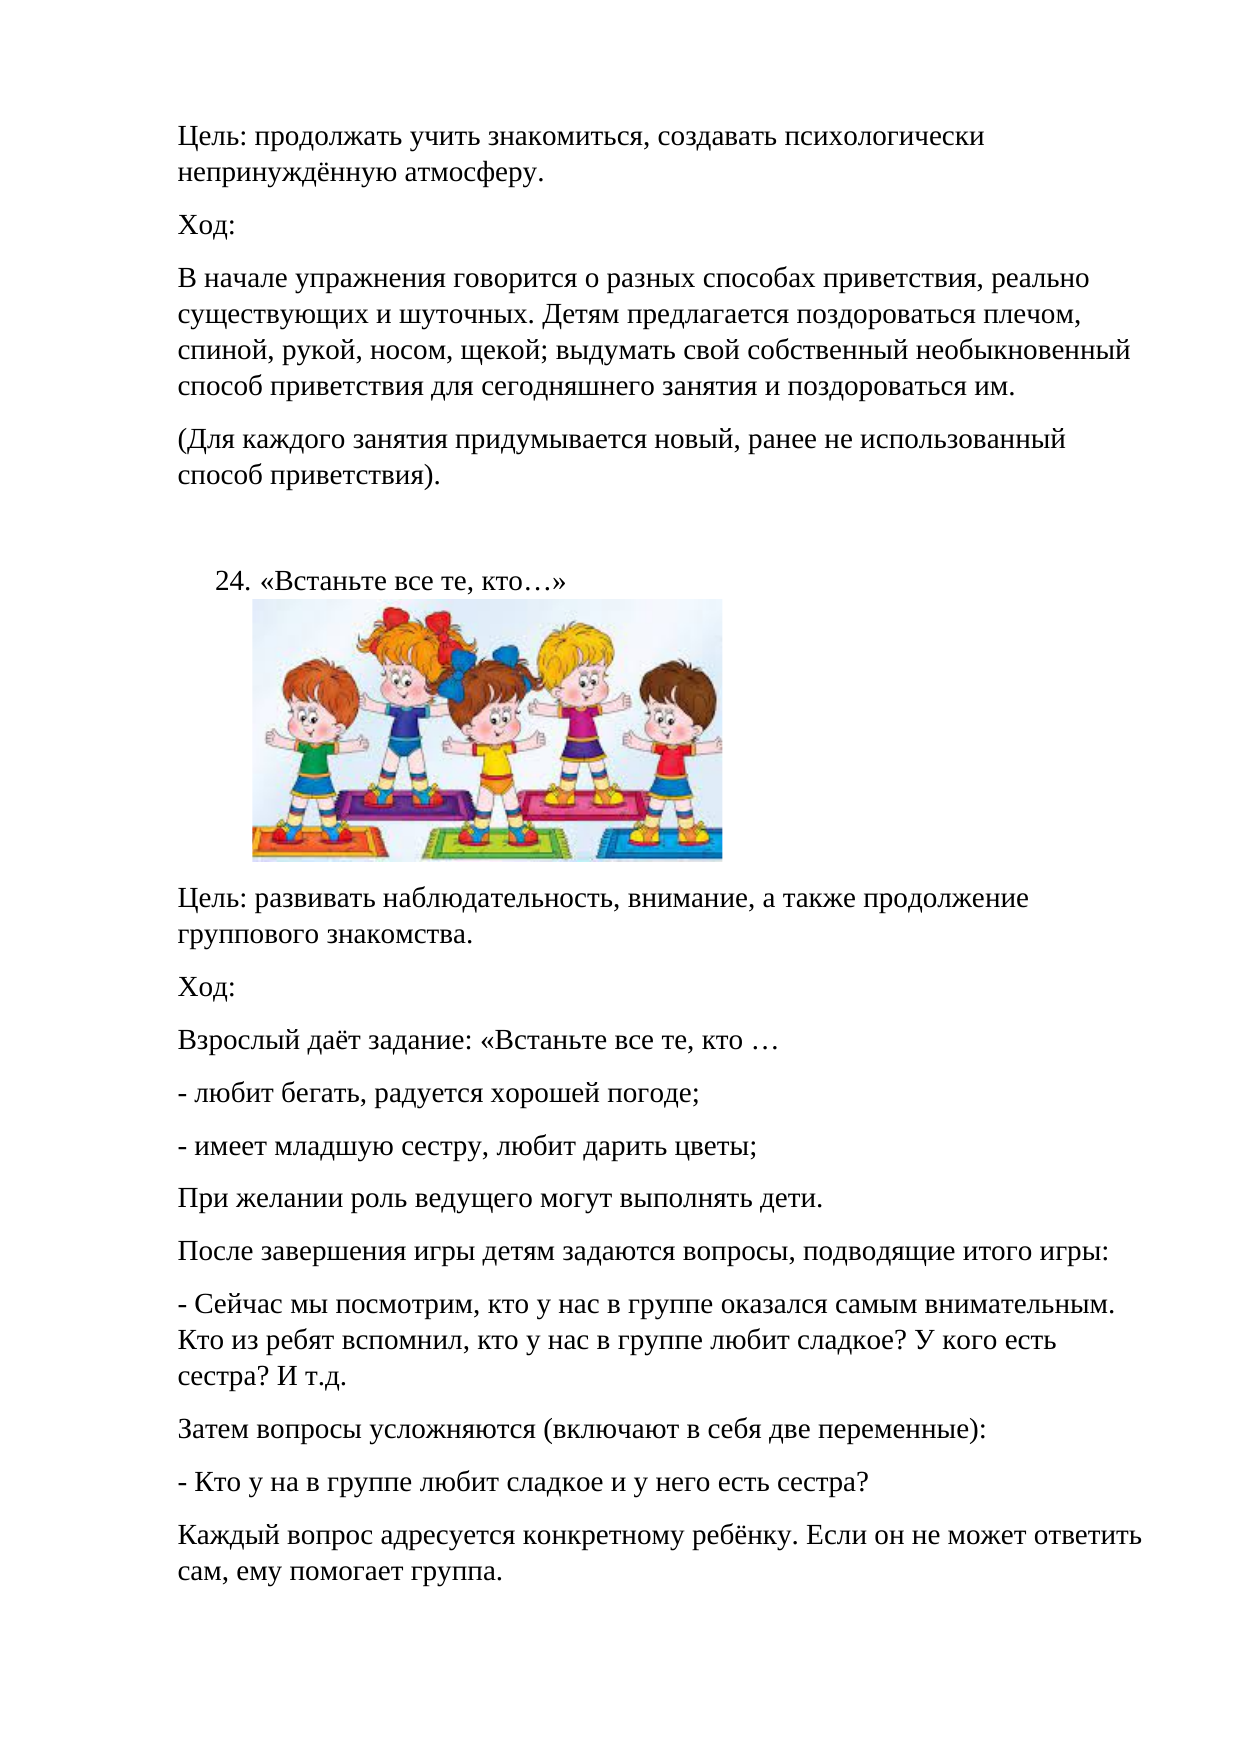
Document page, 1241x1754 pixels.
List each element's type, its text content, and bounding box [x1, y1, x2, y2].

text Цель: продолжать учить знакомиться, создавать психологически непринуждённую атмосферу. [177, 118, 1152, 188]
text При желании роль ведущего могут выполнять дети. [177, 1181, 1152, 1214]
text (Для каждого занятия придумывается новый, ранее не использованный способ приветствия). [177, 421, 1152, 491]
text - любит бегать, радуется хорошей погоде; [177, 1075, 1152, 1108]
text Ход: [177, 969, 1152, 1003]
picture [252, 599, 723, 862]
text Взрослый даёт задание: «Встаньте все те, кто … [177, 1022, 1152, 1056]
text Каждый вопрос адресуется конкретному ребёнку. Если он не может ответить сам, ему помогает группа. [177, 1517, 1152, 1587]
text Затем вопросы усложняются (включают в себя две переменные): [177, 1411, 1152, 1445]
text - имеет младшую сестру, любит дарить цветы; [177, 1128, 1152, 1161]
text После завершения игры детям задаются вопросы, подводящие итого игры: [177, 1233, 1152, 1267]
text Ход: [177, 207, 1152, 241]
list «Встаньте все те, кто…» [215, 563, 1152, 596]
text Цель: развивать наблюдательность, внимание, а также продолжение группового знакомства. [177, 880, 1152, 950]
text - Сейчас мы посмотрим, кто у нас в группе оказался самым внимательным. Кто из ребят вспомнил, кто у нас в группе любит сладкое? У кого есть сестра? И т.д. [177, 1286, 1152, 1392]
text В начале упражнения говорится о разных способах приветствия, реально существующих и шуточных. Детям предлагается поздороваться плечом, спиной, рукой, носом, щекой; выдумать свой собственный необыкновенный способ приветствия для сегодняшнего занятия и поздороваться им. [177, 260, 1152, 402]
text - Кто у на в группе любит сладкое и у него есть сестра? [177, 1464, 1152, 1498]
